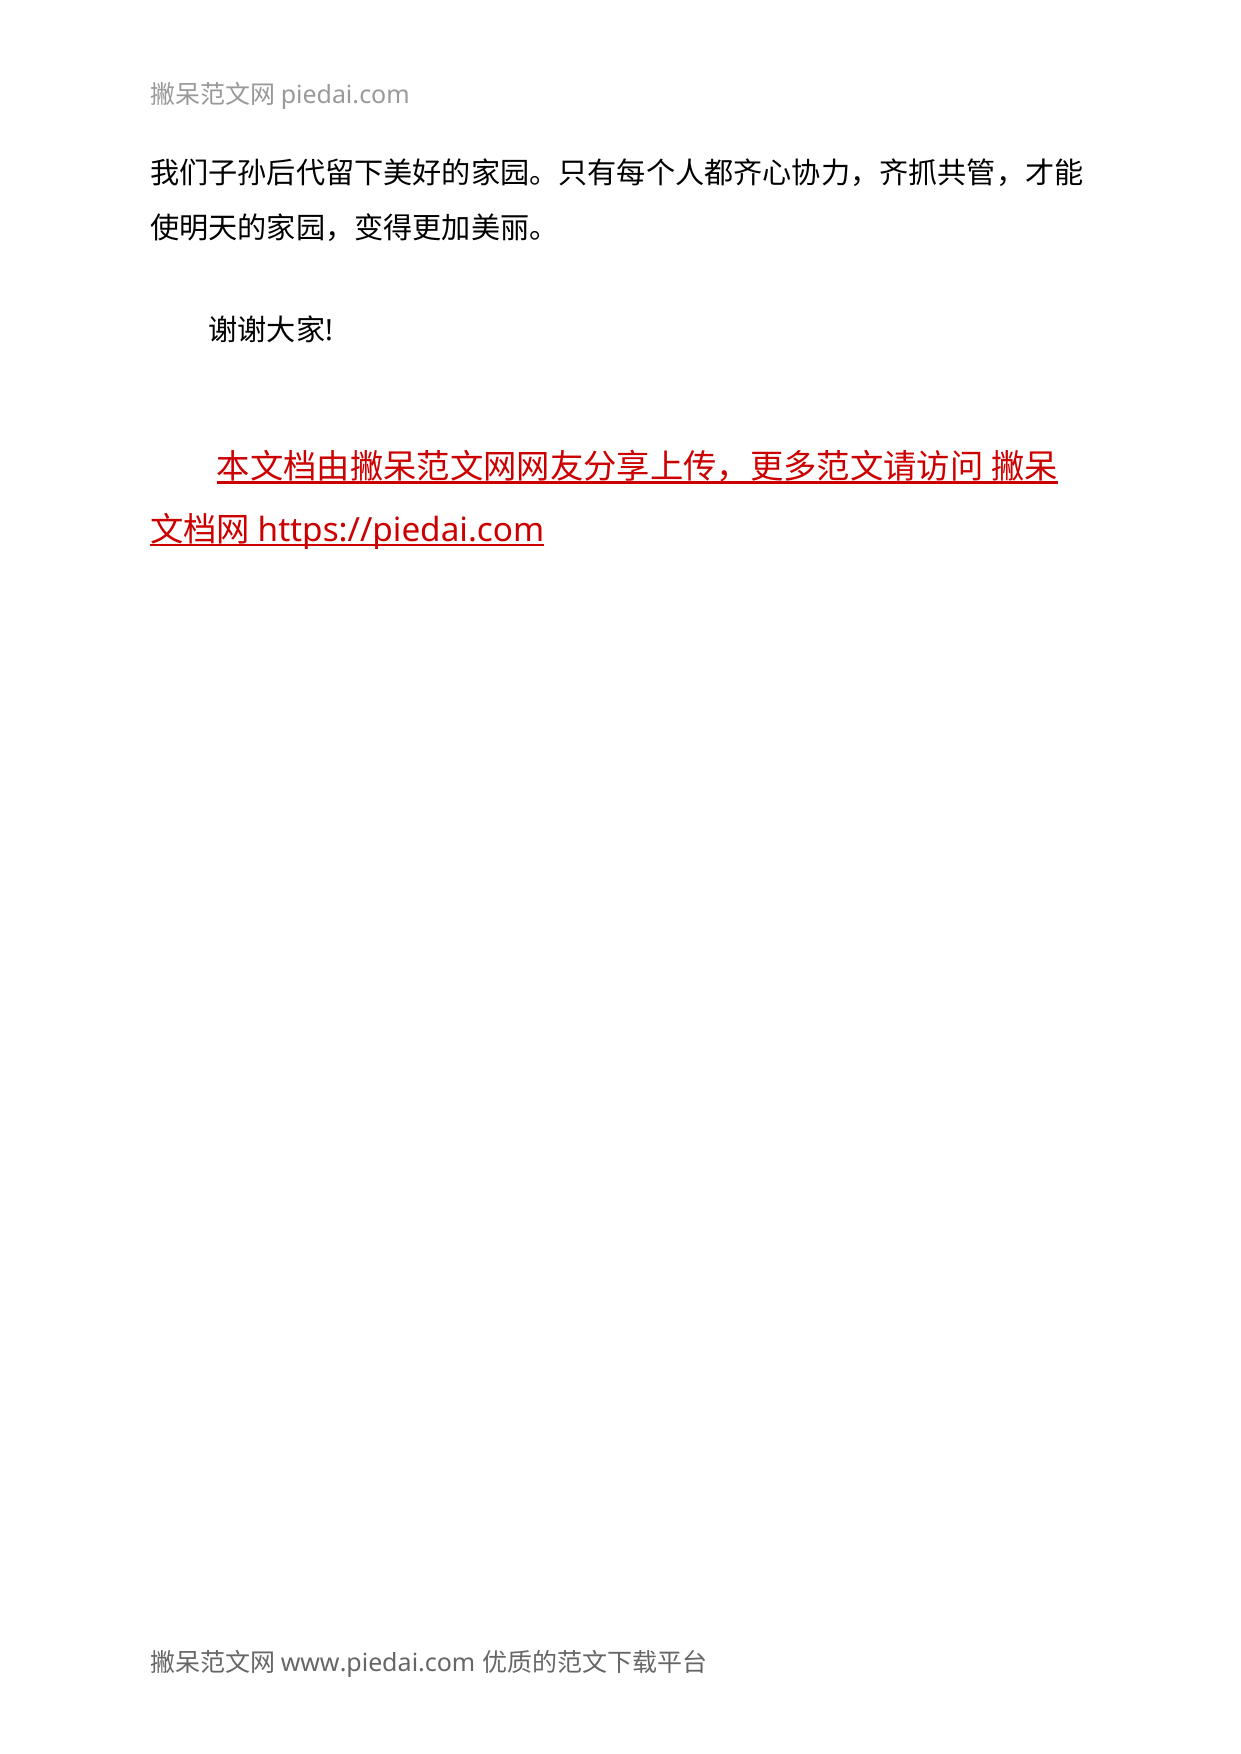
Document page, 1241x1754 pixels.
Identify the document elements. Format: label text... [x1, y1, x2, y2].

text 谢谢大家! [150, 307, 1090, 349]
text 本文档由撇呆范文网网友分享上传，更多范文请访问 撇呆文档网 https://piedai.com [150, 440, 1090, 551]
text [150, 150, 1090, 247]
